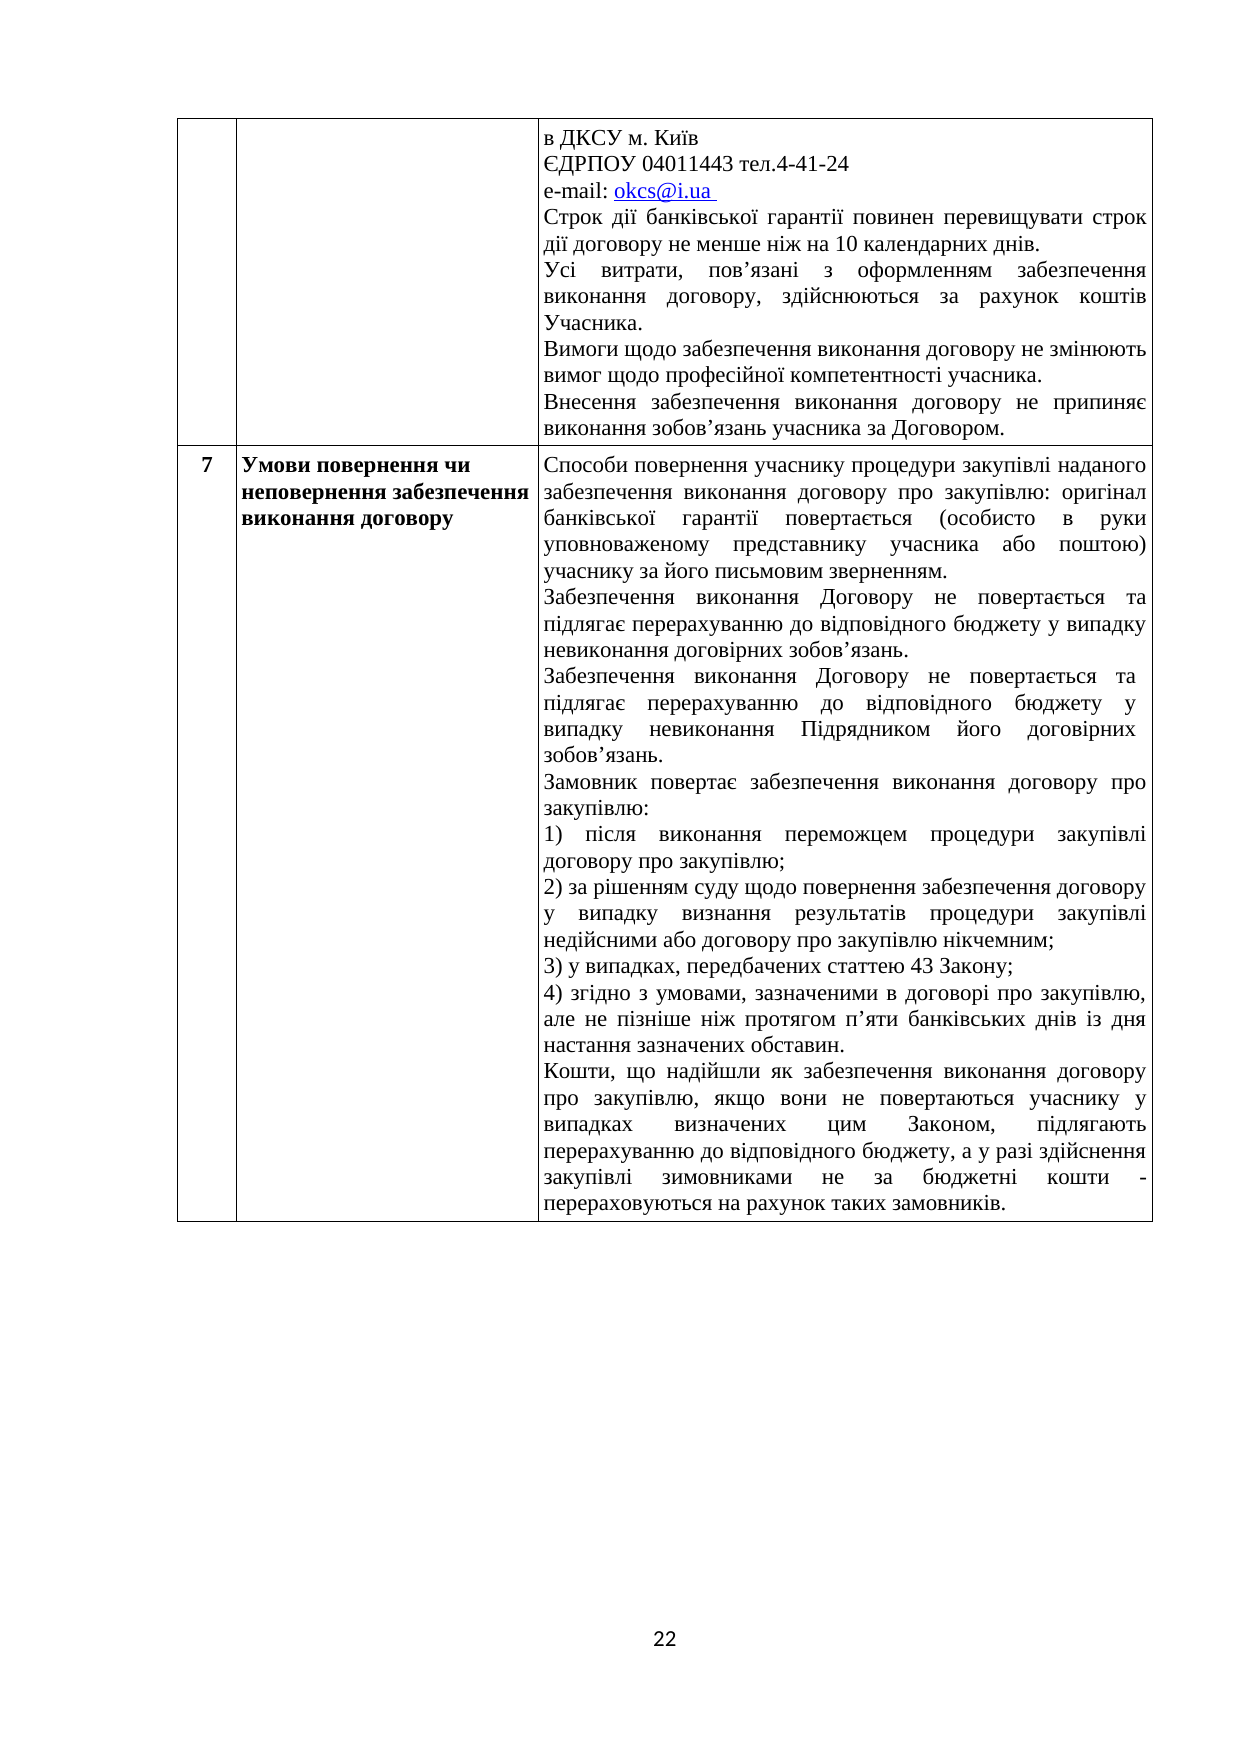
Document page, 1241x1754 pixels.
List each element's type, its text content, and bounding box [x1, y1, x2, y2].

table_cell 6 [178, 119, 236, 445]
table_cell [539, 119, 1152, 445]
table_cell 7 [178, 446, 236, 1221]
table_cell Умови повернення чи неповернення забезпечення виконання договору [237, 446, 538, 1221]
table_cell Способи повернення учаснику процедури закупівлі наданого забезпечення виконання договору про закупівлю: оригінал банківської гарантії повертається (особисто в руки уповноваженому представнику учасника або поштою) учаснику за його письмовим зверненням. Забезпечення виконання Договору не повертається та підлягає перерахуванню до відповідного бюджету у випадку невиконання договірних зобов’язань. Забезпечення виконання Договору не повертається та підлягає перерахуванню до відповідного бюджету у випадку невиконання Підрядником його договірних зобов’язань. Замовник повертає забезпечення виконання договору про закупівлю: 1) після виконання переможцем процедури закупівлі договору про закупівлю; 2) за рішенням суду щодо повернення забезпечення договору у випадку визнання результатів процедури закупівлі недійсними або договору про закупівлю нікчемним; 3) у випадках, передбачених статтею 43 Закону; 4) згідно з умовами, зазначеними в договорі про закупівлю, але не пізніше ніж протягом п’яти банківських днів із дня настання зазначених обставин. Кошти, що надійшли як забезпечення виконання договору про закупівлю, якщо вони не повертаються учаснику у випадках визначених цим Законом, підлягають перерахуванню до відповідного бюджету, а у разі здійснення закупівлі зимовниками не за бюджетні кошти - перераховуються на рахунок таких замовників. [539, 446, 1152, 1221]
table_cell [237, 119, 538, 445]
